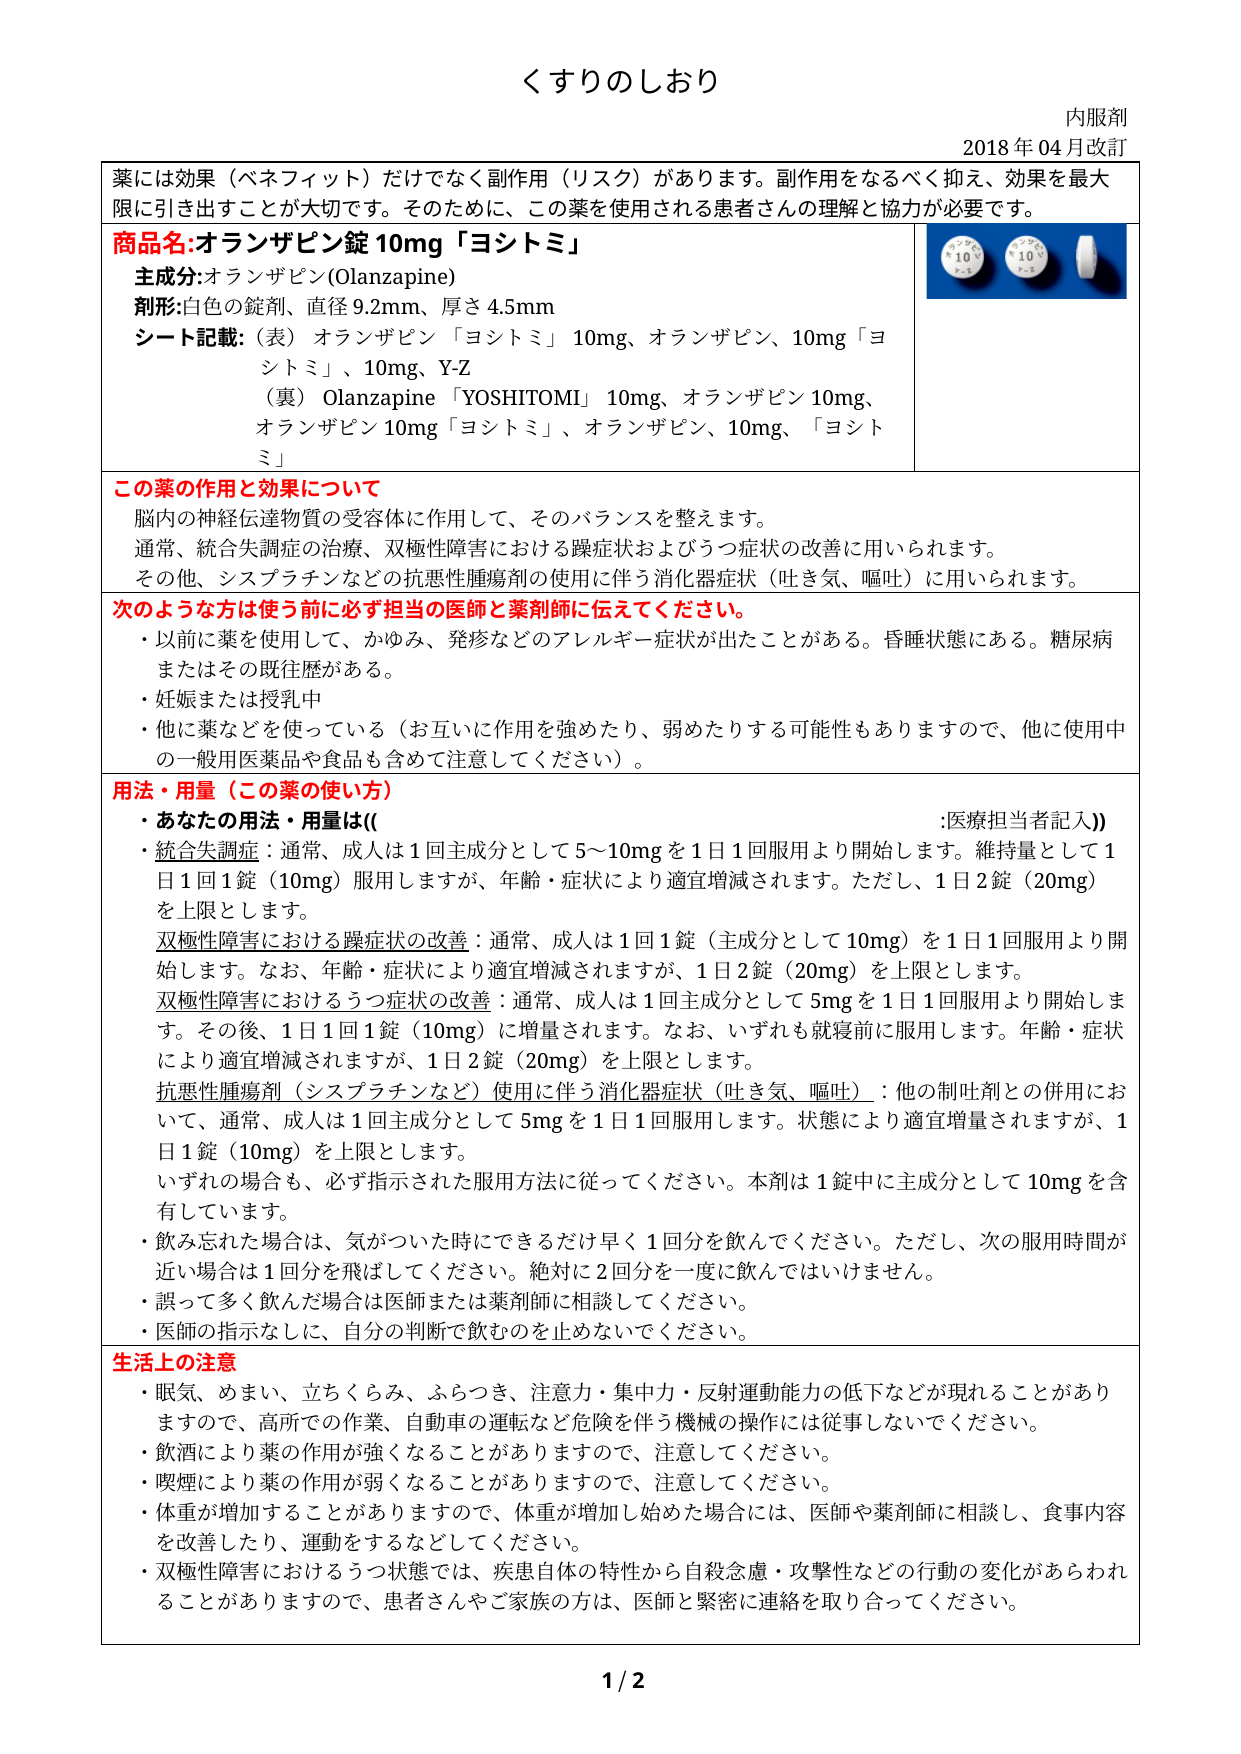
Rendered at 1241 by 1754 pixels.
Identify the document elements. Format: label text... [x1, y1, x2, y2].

table_cell 商品名:オランザピン錠10mg「ヨシトミ」 主成分:オランザピン(Olanzapine) 剤形:白色の錠剤、直径9.2mm、厚さ4.5mm シート記載:（表） オランザピン 「ヨシトミ」 10mg、オランザピン、10mg「ヨシトミ」、10mg、Y-Z （裏） Olanzapine 「YOSHITOMI」 10mg、オランザピン10mg、オランザピン10mg「ヨシトミ」、オランザピン、10mg、「ヨシトミ」 [102, 224, 914, 471]
text 内服剤 [112, 101, 1128, 131]
table_cell この薬の作用と効果について 脳内の神経伝達物質の受容体に作用して、そのバランスを整えます。 通常、統合失調症の治療、双極性障害における躁症状およびうつ症状の改善に用いられます。 その他、シスプラチンなどの抗悪性腫瘍剤の使用に伴う消化器症状（吐き気、嘔吐）に用いられます。 [102, 472, 1139, 592]
table_cell 生活上の注意 ・眠気、めまい、立ちくらみ、ふらつき、注意力・集中力・反射運動能力の低下などが現れることがありますので、高所での作業、自動車の運転など危険を伴う機械の操作には従事しないでください。 ・飲酒により薬の作用が強くなることがありますので、注意してください。 ・喫煙により薬の作用が弱くなることがありますので、注意してください。 ・体重が増加することがありますので、体重が増加し始めた場合には、医師や薬剤師に相談し、食事内容を改善したり、運動をするなどしてください。 ・双極性障害におけるうつ状態では、疾患自体の特性から自殺念慮・攻撃性などの行動の変化があらわれることがありますので、患者さんやご家族の方は、医師と緊密に連絡を取り合ってください。 [102, 1346, 1139, 1644]
table_cell 次のような方は使う前に必ず担当の医師と薬剤師に伝えてください。 ・以前に薬を使用して、かゆみ、発疹などのアレルギー症状が出たことがある。昏睡状態にある。糖尿病またはその既往歴がある。 ・妊娠または授乳中 ・他に薬などを使っている（お互いに作用を強めたり、弱めたりする可能性もありますので、他に使用中の一般用医薬品や食品も含めて注意してください）。 [102, 593, 1139, 773]
table_cell 用法・用量（この薬の使い方） ・あなたの用法・用量は(( :医療担当者記入)) ・統合失調症：通常、成人は1回主成分として5～10mgを1日1回服用より開始します。維持量として1日1回1錠（10mg）服用しますが、年齢・症状により適宜増減されます。ただし、1日2錠（20mg）を上限とします。 双極性障害における躁症状の改善：通常、成人は1回1錠（主成分として10mg）を1日1回服用より開始します。なお、年齢・症状により適宜増減されますが、1日2錠（20mg）を上限とします。 双極性障害におけるうつ症状の改善：通常、成人は1回主成分として5mgを1日1回服用より開始します。その後、1日1回1錠（10mg）に増量されます。なお、いずれも就寝前に服用します。年齢・症状により適宜増減されますが、1日2錠（20mg）を上限とします。 抗悪性腫瘍剤（シスプラチンなど）使用に伴う消化器症状（吐き気、嘔吐）：他の制吐剤との併用において、通常、成人は1回主成分として5mgを1日1回服用します。状態により適宜増量されますが、1日1錠（10mg）を上限とします。 いずれの場合も、必ず指示された服用方法に従ってください。本剤は1錠中に主成分として10mgを含有しています。 ・飲み忘れた場合は、気がついた時にできるだけ早く1回分を飲んでください。ただし、次の服用時間が近い場合は1回分を飛ばしてください。絶対に2回分を一度に飲んではいけません。 ・誤って多く飲んだ場合は医師または薬剤師に相談してください。 ・医師の指示なしに、自分の判断で飲むのを止めないでください。 [102, 774, 1139, 1345]
picture [926, 223, 1127, 299]
table_cell [915, 224, 1139, 471]
text 2018年04月改訂 [112, 131, 1128, 161]
table_header 薬には効果（ベネフィット）だけでなく副作用（リスク）があります。副作用をなるべく抑え、効果を最大限に引き出すことが大切です。そのために、この薬を使用される患者さんの理解と協力が必要です。 [102, 163, 1139, 223]
text くすりのしおり [112, 59, 1128, 101]
